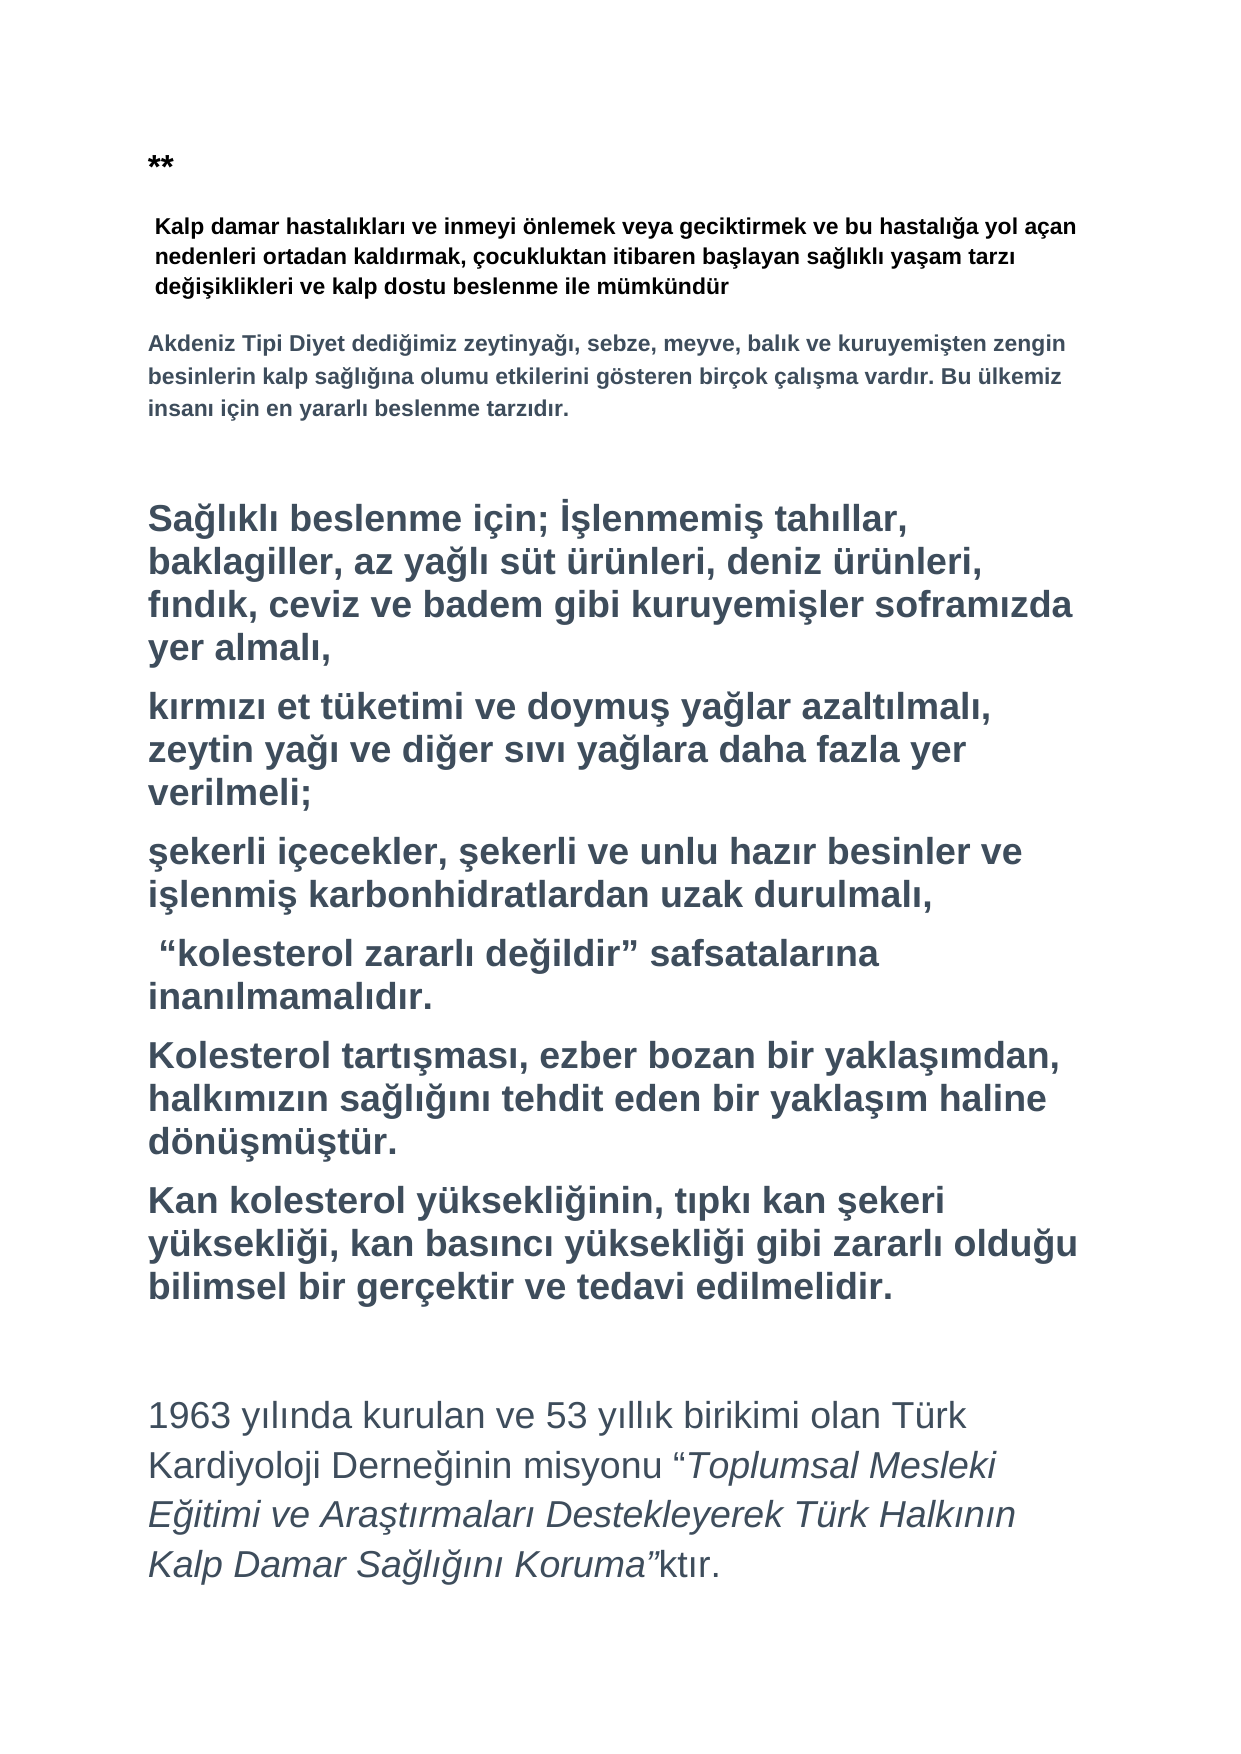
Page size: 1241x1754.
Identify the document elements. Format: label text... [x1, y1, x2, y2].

text Kan kolesterol yüksekliğinin, tıpkı kan şekeri yüksekliği, kan basıncı yüksekliği gibi zararlı olduğu bilimsel bir gerçektir ve tedavi edilmelidir. [148, 1178, 1093, 1307]
text “kolesterol zararlı değildir” safsatalarına inanılmamalıdır. [148, 931, 1093, 1017]
text Akdeniz Tipi Diyet dediğimiz zeytinyağı, sebze, meyve, balık ve kuruyemişten zengin besinlerin kalp sağlığına olumu etkilerini gösteren birçok çalışma vardır. Bu ülkemiz insanı için en yararlı beslenme tarzıdır. [148, 324, 1093, 422]
text Sağlıklı beslenme için; İşlenmemiş tahıllar, baklagiller, az yağlı süt ürünleri, deniz ürünleri, fındık, ceviz ve badem gibi kuruyemişler soframızda yer almalı, [148, 496, 1093, 668]
text Kolesterol tartışması, ezber bozan bir yaklaşımdan, halkımızın sağlığını tehdit eden bir yaklaşım haline dönüşmüştür. [148, 1033, 1093, 1162]
text 1963 yılında kurulan ve 53 yıllık birikimi olan Türk Kardiyoloji Derneğinin misyonu “Toplumsal Mesleki Eğitimi ve Araştırmaları Destekleyerek Türk Halkının Kalp Damar Sağlığını Koruma”ktır. [148, 1393, 1093, 1585]
text Kalp damar hastalıkları ve inmeyi önlemek veya geciktirmek ve bu hastalığa yol açan nedenleri ortadan kaldırmak, çocukluktan itibaren başlayan sağlıklı yaşam tarzı değişiklikleri ve kalp dostu beslenme ile mümkündür [154, 213, 1093, 299]
text kırmızı et tüketimi ve doymuş yağlar azaltılmalı, zeytin yağı ve diğer sıvı yağlara daha fazla yer verilmeli; [148, 684, 1093, 813]
text şekerli içecekler, şekerli ve unlu hazır besinler ve işlenmiş karbonhidratlardan uzak durulmalı, [148, 829, 1093, 915]
text ** [148, 148, 1093, 186]
